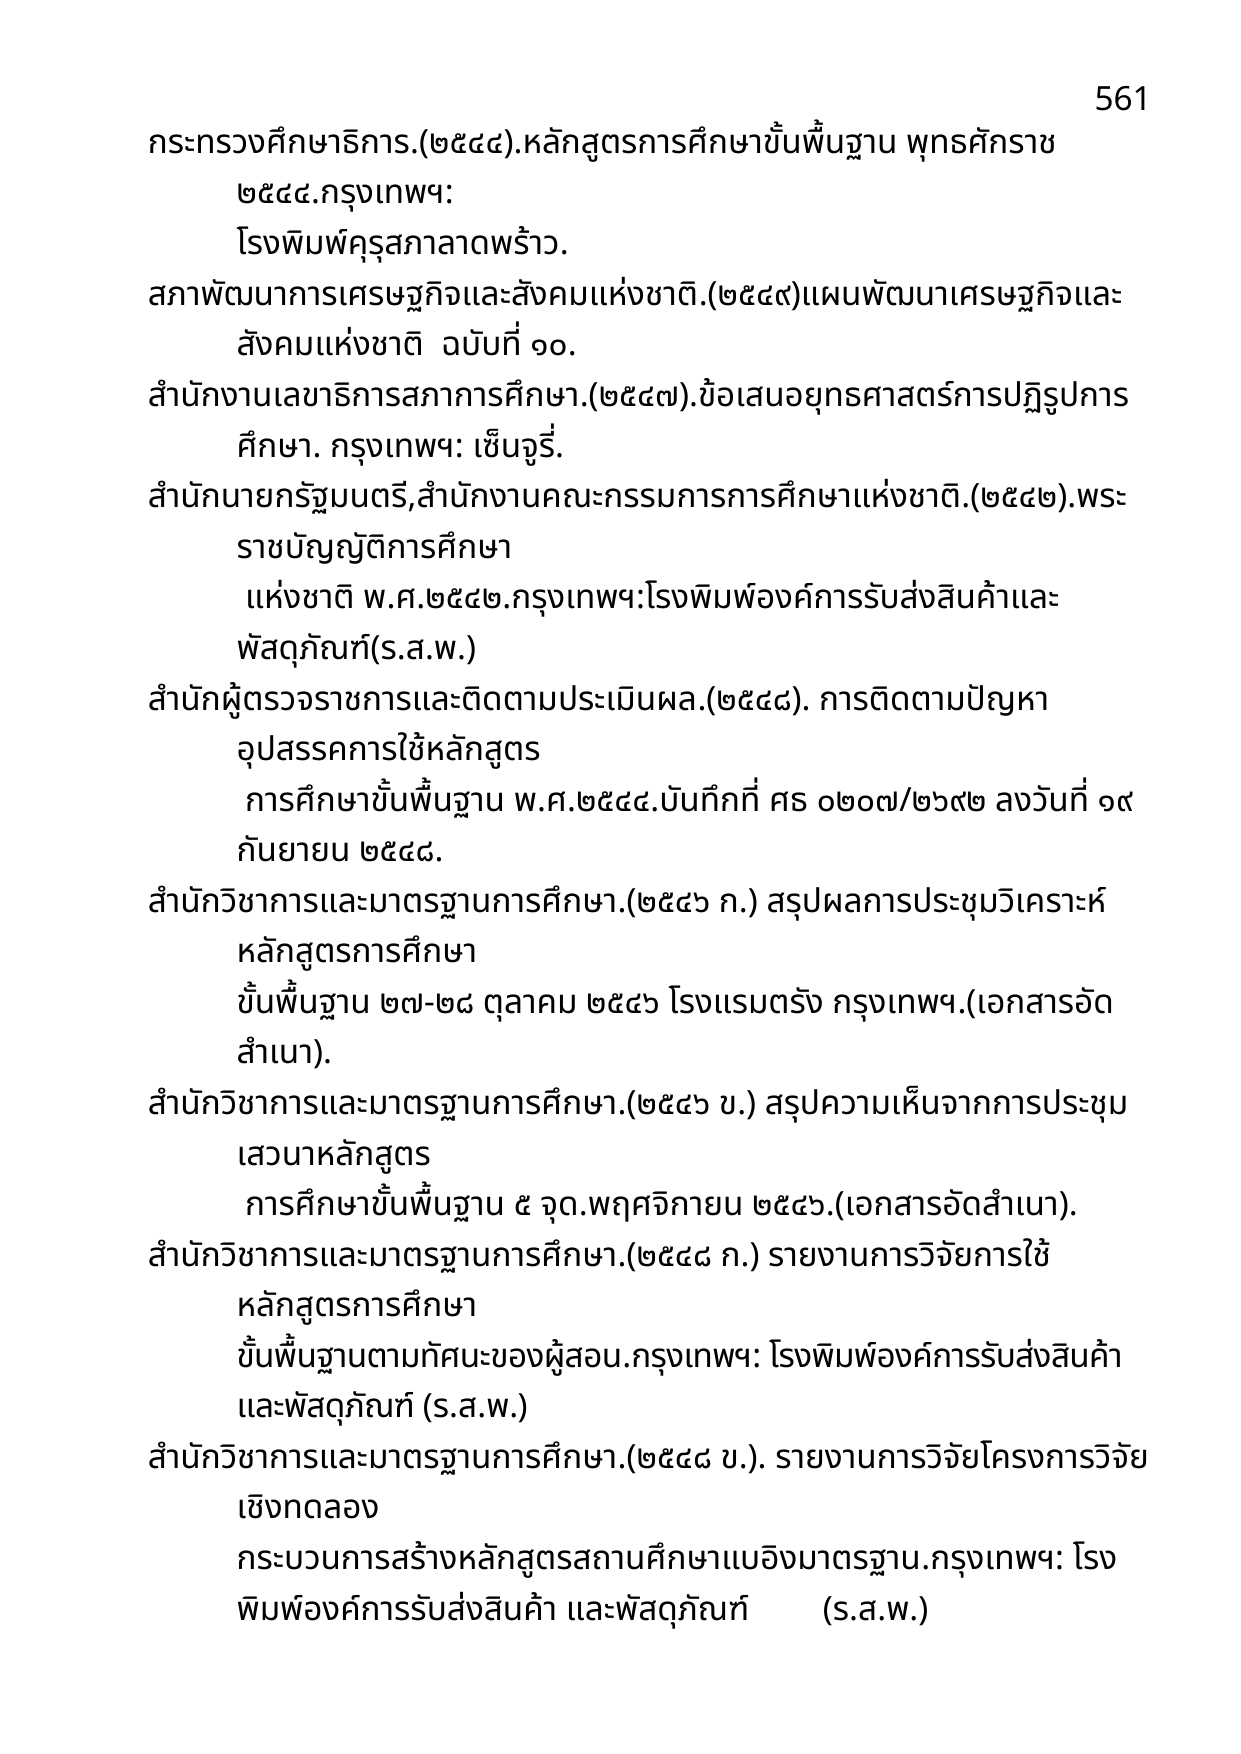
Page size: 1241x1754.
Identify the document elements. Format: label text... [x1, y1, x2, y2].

text สำนักวิชาการและมาตรฐานการศึกษา.(๒๕๔๖ ก.) สรุปผลการประชุมวิเคราะห์หลักสูตรการศึกษา ขั้นพื้นฐาน ๒๗-๒๘ ตุลาคม ๒๕๔๖ โรงแรมตรัง กรุงเทพฯ.(เอกสารอัดสำเนา). [148, 877, 1152, 1079]
text สภาพัฒนาการเศรษฐกิจและสังคมแห่งชาติ.(๒๕๔๙)แผนพัฒนาเศรษฐกิจและสังคมแห่งชาติ ฉบับที่ ๑๐. [148, 269, 1152, 371]
text สำนักวิชาการและมาตรฐานการศึกษา.(๒๕๔๘ ข.). รายงานการวิจัยโครงการวิจัยเชิงทดลอง กระบวนการสร้างหลักสูตรสถานศึกษาแบอิงมาตรฐาน.กรุงเทพฯ: โรงพิมพ์องค์การรับส่งสินค้า และพัสดุภัณฑ์ (ร.ส.พ.) [148, 1433, 1152, 1635]
text กระทรวงศึกษาธิการ.(๒๕๔๔).หลักสูตรการศึกษาขั้นพื้นฐาน พุทธศักราช ๒๕๔๔.กรุงเทพฯ: โรงพิมพ์คุรุสภาลาดพร้าว. [148, 118, 1152, 269]
text สำนักวิชาการและมาตรฐานการศึกษา.(๒๕๔๘ ก.) รายงานการวิจัยการใช้หลักสูตรการศึกษา ขั้นพื้นฐานตามทัศนะของผู้สอน.กรุงเทพฯ: โรงพิมพ์องค์การรับส่งสินค้าและพัสดุภัณฑ์ (ร.ส.พ.) [148, 1231, 1152, 1433]
text สำนักวิชาการและมาตรฐานการศึกษา.(๒๕๔๖ ข.) สรุปความเห็นจากการประชุมเสวนาหลักสูตร การศึกษาขั้นพื้นฐาน ๕ จุด.พฤศจิกายน ๒๕๔๖.(เอกสารอัดสำเนา). [148, 1079, 1152, 1231]
text สำนักผู้ตรวจราชการและติดตามประเมินผล.(๒๕๔๘). การติดตามปัญหาอุปสรรคการใช้หลักสูตร การศึกษาขั้นพื้นฐาน พ.ศ.๒๕๔๔.บันทึกที่ ศธ ๐๒๐๗/๒๖๙๒ ลงวันที่ ๑๙ กันยายน ๒๕๔๘. [148, 674, 1152, 877]
text สำนักนายกรัฐมนตรี,สำนักงานคณะกรรมการการศึกษาแห่งชาติ.(๒๕๔๒).พระราชบัญญัติการศึกษา แห่งชาติ พ.ศ.๒๕๔๒.กรุงเทพฯ:โรงพิมพ์องค์การรับส่งสินค้าและพัสดุภัณฑ์(ร.ส.พ.) [148, 472, 1152, 674]
text สำนักงานเลขาธิการสภาการศึกษา.(๒๕๔๗).ข้อเสนอยุทธศาสตร์การปฏิรูปการศึกษา. กรุงเทพฯ: เซ็นจูรี่. [148, 371, 1152, 472]
